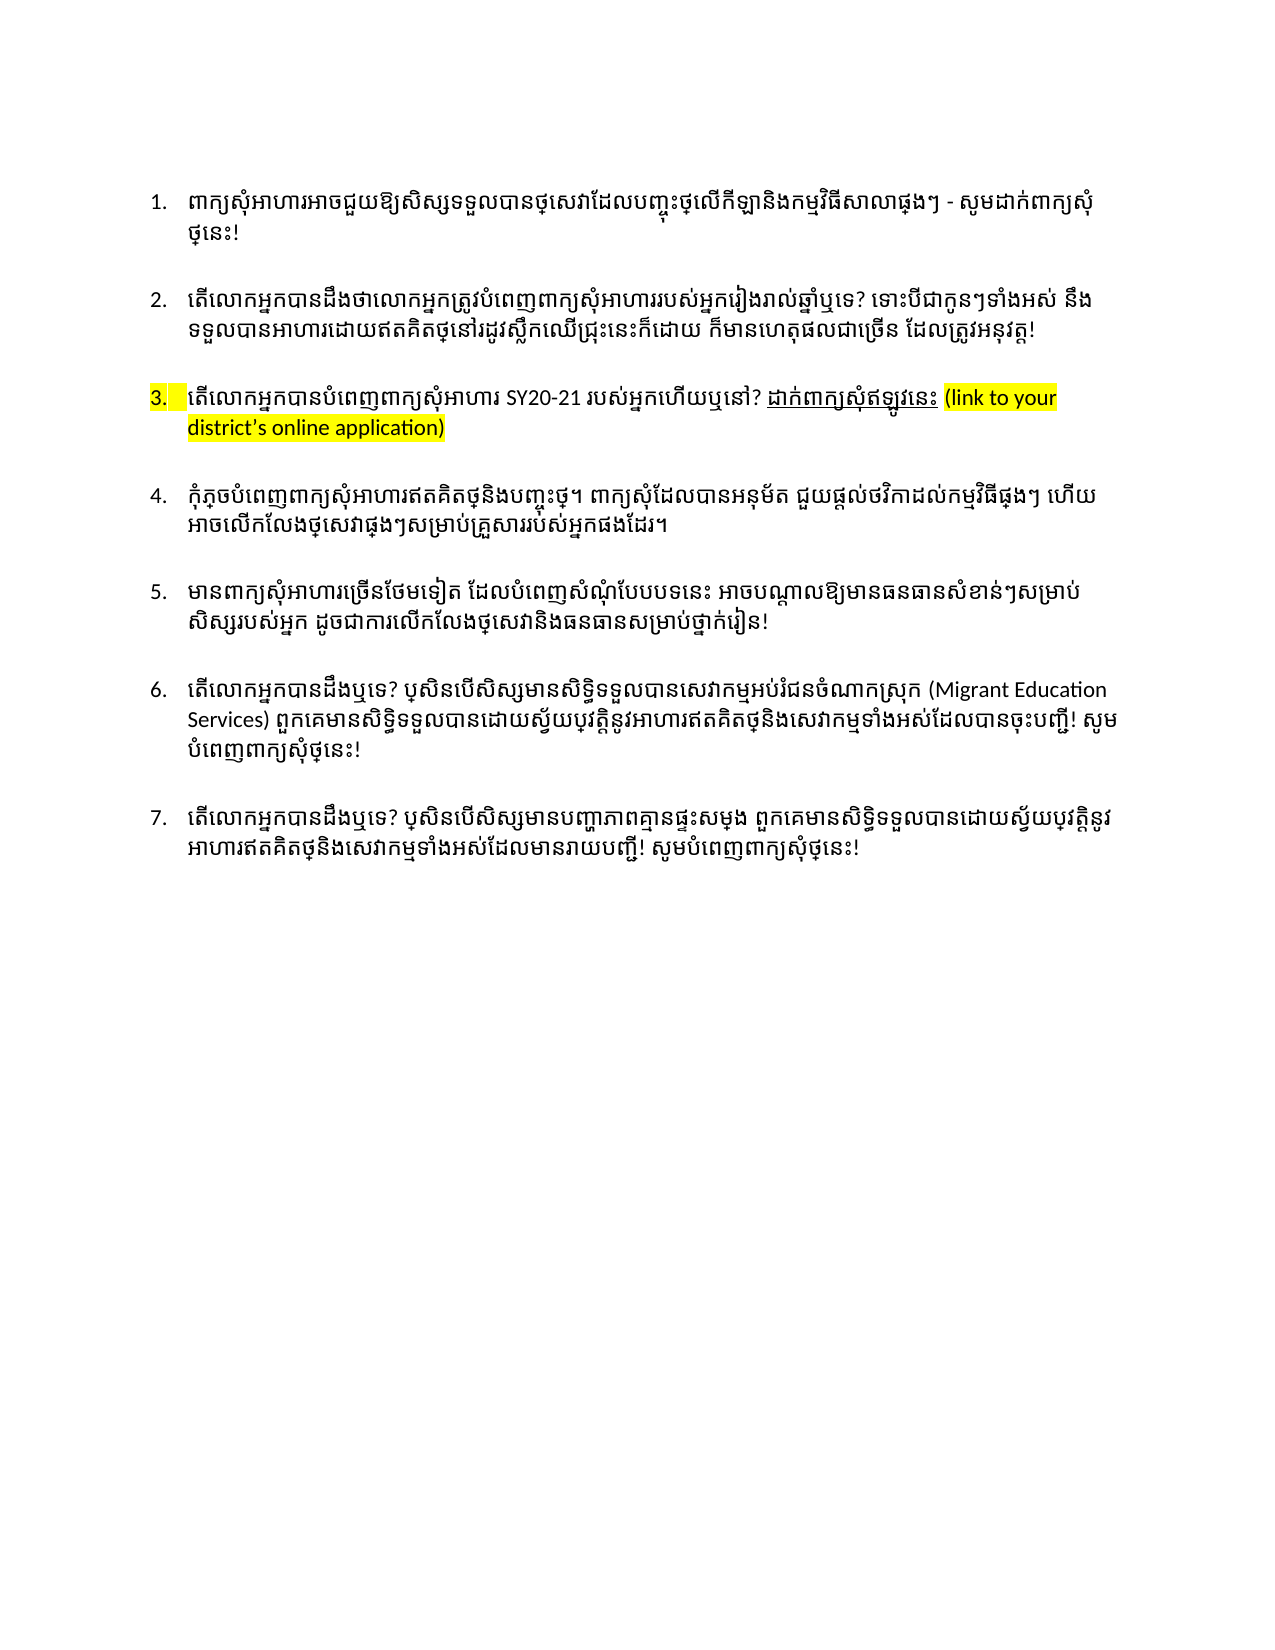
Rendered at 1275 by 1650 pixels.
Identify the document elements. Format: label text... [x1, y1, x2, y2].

list កុំភ្លេចបំពេញពាក្យសុំអាហារឥតគិតថ្លៃនិងបញ្ចុះថ្លៃ។ ពាក្យសុំដែលបានអនុម័ត ជួយផ្តល់ថវិកាដល់កម្មវិធីផ្សេងៗ ហើយអាចលើកលែងថ្លៃសេវាផ្សេងៗសម្រាប់គ្រួសាររបស់អ្នកផងដែរ។ [150, 481, 1125, 538]
list តើលោកអ្នកបានដឹងថាលោកអ្នកត្រូវបំពេញពាក្យសុំអាហាររបស់អ្នករៀងរាល់ឆ្នាំឬទេ? ទោះបីជាកូនៗទាំងអស់ នឹងទទួលបានអាហារដោយឥតគិតថ្លៃនៅរដូវស្លឹកឈើជ្រុះនេះក៏ដោយ ក៏មានហេតុផលជាច្រើន ដែលត្រូវអនុវត្ត! [150, 285, 1125, 344]
list តើលោកអ្នកបានដឹងឬទេ? ប្រសិនបើសិស្សមានសិទ្ធិទទួលបានសេវាកម្មអប់រំជនចំណាកស្រុក (Migrant Education Services) ពួកគេមានសិទ្ធិទទួលបានដោយស្វ័យប្រវត្តិនូវអាហារឥតគិតថ្លៃនិងសេវាកម្មទាំងអស់ដែលបានចុះបញ្ជី! សូមបំពេញពាក្យសុំថ្ងៃនេះ! [150, 675, 1125, 764]
list មានពាក្យសុំអាហារច្រើនថែមទៀត ដែលបំពេញសំណុំបែបបទនេះ អាចបណ្តាលឱ្យមានធនធានសំខាន់ៗសម្រាប់សិស្សរបស់អ្នក ដូចជាការលើកលែងថ្លៃសេវានិងធនធានសម្រាប់ថ្នាក់រៀន! [150, 577, 1125, 636]
list តើលោកអ្នកបានបំពេញពាក្យសុំអាហារ SY20-21 របស់អ្នកហើយឬនៅ? ដាក់ពាក្យសុំឥឡូវនេះ (link to your district’s online application) [150, 383, 1125, 442]
list តើលោកអ្នកបានដឹងឬទេ? ប្រសិនបើសិស្សមានបញ្ហាភាពគ្មានផ្ទះសម្បែង ពួកគេមានសិទ្ធិទទួលបានដោយស្វ័យប្រវត្តិនូវអាហារឥតគិតថ្លៃនិងសេវាកម្មទាំងអស់ដែលមានរាយបញ្ជី! សូមបំពេញពាក្យសុំថ្ងៃនេះ! [150, 803, 1125, 862]
list ពាក្យសុំអាហារអាចជួយឱ្យសិស្សទទួលបានថ្លៃសេវាដែលបញ្ចុះថ្លៃលើកីឡានិងកម្មវិធីសាលាផ្សេងៗ - សូមដាក់ពាក្យសុំថ្ងៃនេះ! [150, 187, 1125, 246]
